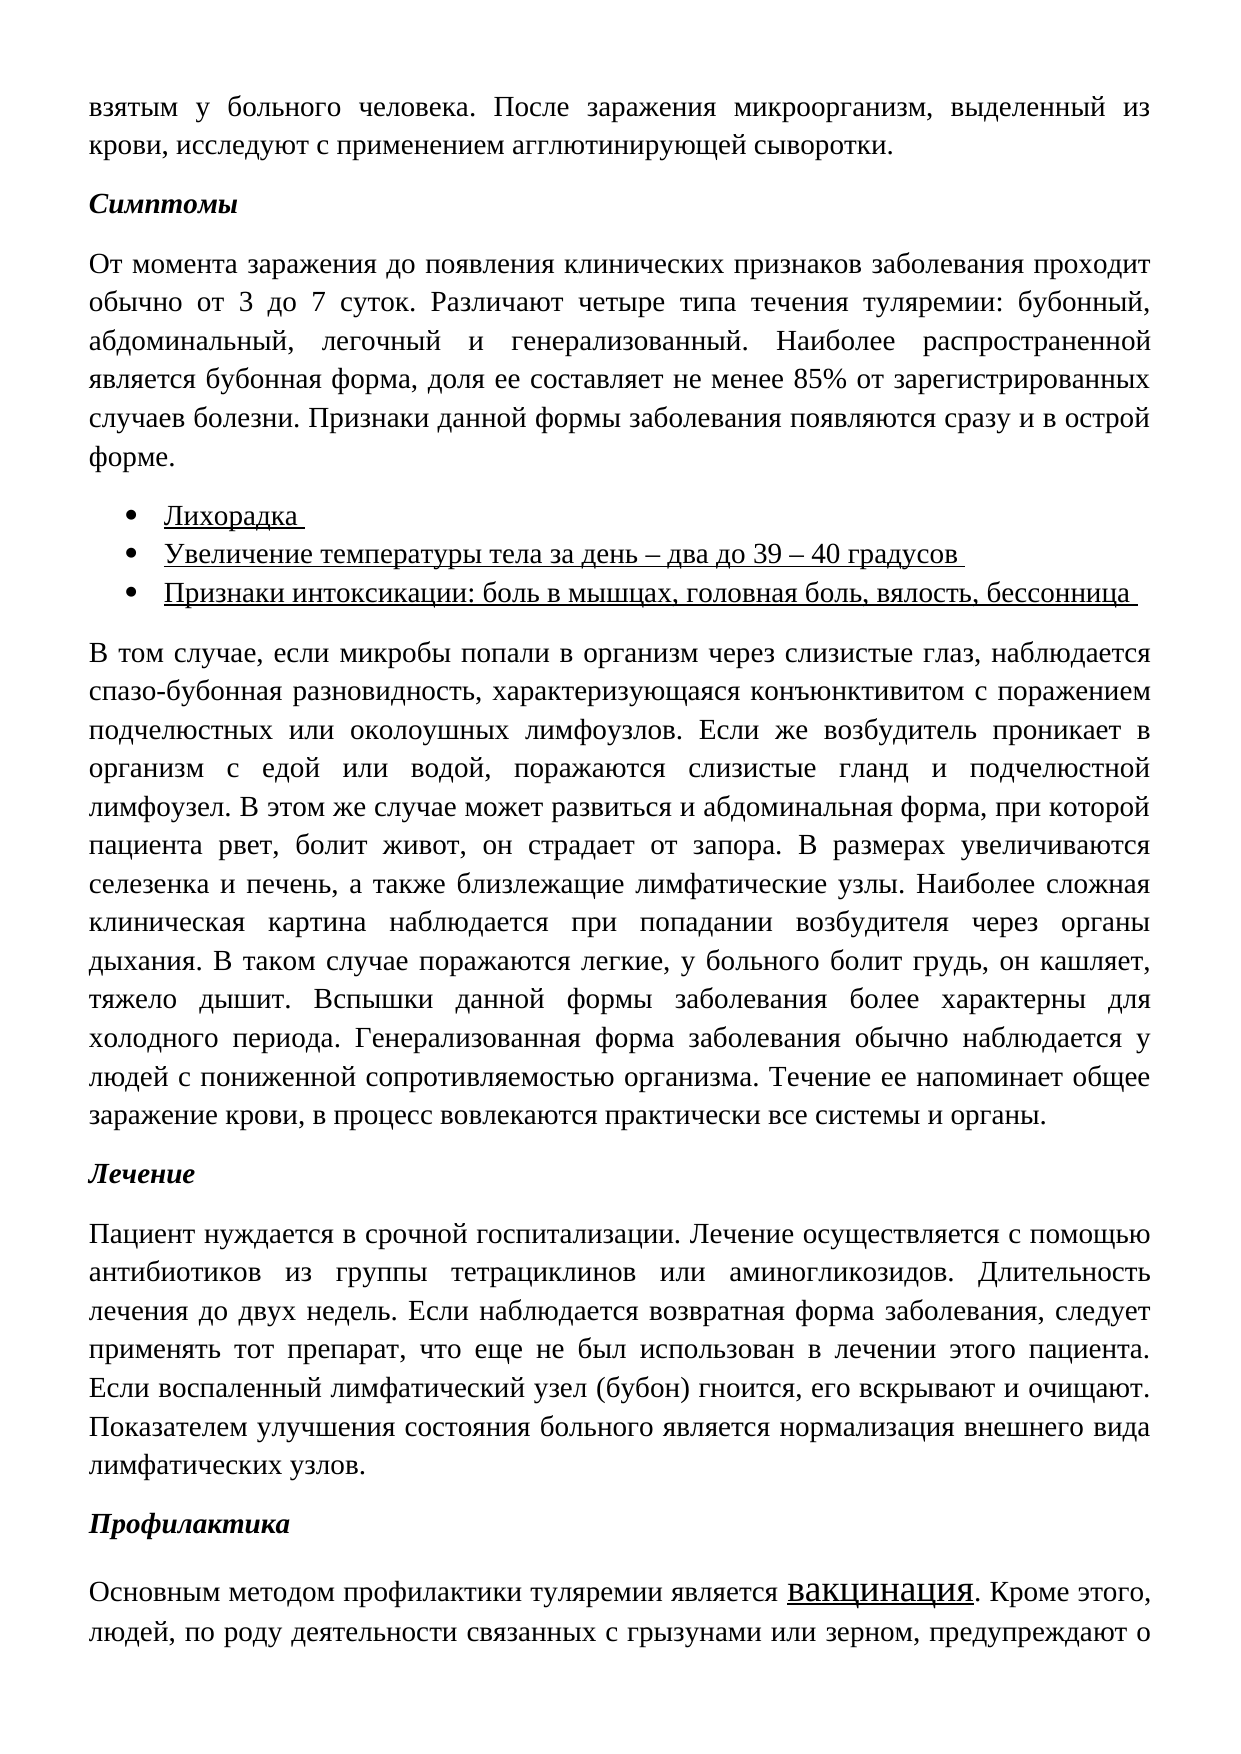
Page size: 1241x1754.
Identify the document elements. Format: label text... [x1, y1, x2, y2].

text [89, 1566, 1152, 1648]
list Увеличение температуры тела за день – два до 39 – 40 градусов [126, 537, 1152, 570]
text Пациент нуждается в срочной госпитализации. Лечение осуществляется с помощью антибиотиков из группы тетрациклинов или аминогликозидов. Длительность лечения до двух недель. Если наблюдается возвратная форма заболевания, следует применять тот препарат, что еще не был использован в лечении этого пациента. Если воспаленный лимфатический узел (бубон) гноится, его вскрывают и очищают. Показателем улучшения состояния больного является нормализация внешнего вида лимфатических узлов. [89, 1216, 1152, 1481]
text Лечение [89, 1157, 1152, 1190]
text В том случае, если микробы попали в организм через слизистые глаз, наблюдается спазо-бубонная разновидность, характеризующаяся конъюнктивитом с поражением подчелюстных или околоушных лимфоузлов. Если же возбудитель проникает в организм с едой или водой, поражаются слизистые гланд и подчелюстной лимфоузел. В этом же случае может развиться и абдоминальная форма, при которой пациента рвет, болит живот, он страдает от запора. В размерах увеличиваются селезенка и печень, а также близлежащие лимфатические узлы. Наиболее сложная клиническая картина наблюдается при попадании возбудителя через органы дыхания. В таком случае поражаются легкие, у больного болит грудь, он кашляет, тяжело дышит. Вспышки данной формы заболевания более характерны для холодного периода. Генерализованная форма заболевания обычно наблюдается у людей с пониженной сопротивляемостью организма. Течение ее напоминает общее заражение крови, в процесс вовлекаются практически все системы и органы. [89, 635, 1152, 1131]
text От момента заражения до появления клинических признаков заболевания проходит обычно от 3 до 7 суток. Различают четыре типа течения туляремии: бубонный, абдоминальный, легочный и генерализованный. Наиболее распространенной является бубонная форма, доля ее составляет не менее 85% от зарегистрированных случаев болезни. Признаки данной формы заболевания появляются сразу и в острой форме. [89, 246, 1152, 472]
text Симптомы [89, 187, 1152, 220]
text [89, 89, 1152, 161]
list Признаки интоксикации: боль в мышцах, головная боль, вялость, бессонница [126, 575, 1152, 609]
list Лихорадка [126, 498, 1152, 532]
text Профилактика [89, 1507, 1152, 1540]
